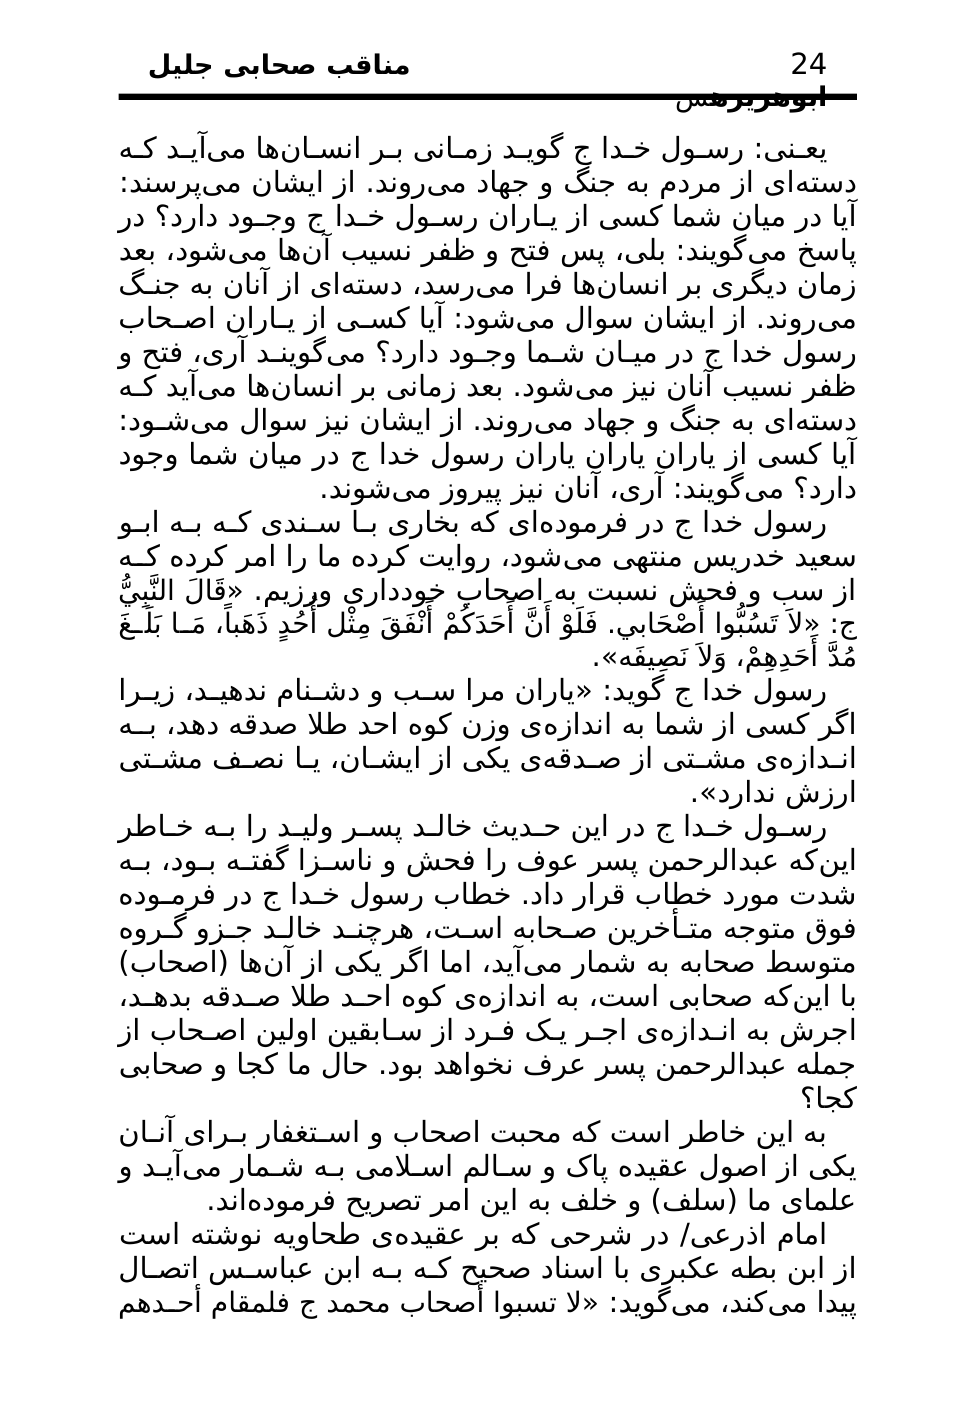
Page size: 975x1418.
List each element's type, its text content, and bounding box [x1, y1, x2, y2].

text به این خاطر است که محبت اصحاب و استغفار برای آنان یکی از اصول عقیده پاک و سالم اسلامی به شمار می‌آید و علمای ما (سلف) و خلف به این امر تصریح فرموده‌اند. [118, 1115, 857, 1217]
text رسول خدا ج در این حدیث خالد پسر ولید را به خاطر این‌که عبدالرحمن پسر عوف را فحش و ناسزا گفته بود، به شدت مورد خطاب قرار داد. خطاب رسول خدا ج در فرموده فوق متوجه متأخرین صحابه است، هرچند خالد جزو گروه متوسط صحابه به شمار می‌آید، اما اگر یکی از آن‌ها (اصحاب) با این‌که صحابی است، به اندازه‌ی کوه احد طلا صدقه بدهد، اجرش به اندازه‌ی اجر یک فرد از سابقین اولین اصحاب از جمله عبدالرحمن پسر عرف نخواهد بود. حال ما کجا و صحابی کجا؟ [118, 809, 857, 1115]
text رسول خدا ج گوید: «یاران مرا سب و دشنام ندهید، زیرا اگر کسی از شما به اندازه‌ی وزن کوه احد طلا صدقه دهد، به اندازه‌ی مشتی از صدقه‌ی یکی از ایشان، یا نصف مشتی ارزش ندارد». [118, 674, 857, 809]
text یعنی: رسول خدا ج گوید زمانی بر انسان‌ها می‌آید که دسته‌ای از مردم به جنگ و جهاد می‌روند. از ایشان می‌پرسند: آیا در میان شما کسی از یاران رسول خدا ج وجود دارد؟ در پاسخ می‌گویند: بلی، پس فتح و ظفر نسیب آن‌ها می‌شود، بعد زمان دیگری بر انسان‌ها فرا می‌رسد، دسته‌ای از آنان به جنگ می‌روند. از ایشان سوال می‌شود: آیا کسی از یاران اصحاب رسول خدا ج در میان شما وجود دارد؟ می‌گویند آری، فتح و ظفر نسیب آنان نیز می‌شود. بعد زمانی بر انسان‌ها می‌آید که دسته‌ای به جنگ و جهاد می‌روند. از ایشان نیز سوال می‌شود: آیا کسی از یاران یاران یاران رسول خدا ج در میان شما وجود دارد؟ می‌گویند: آری، آنان نیز پیروز می‌شوند. [118, 132, 857, 505]
text رسول خدا ج در فرموده‌ای که بخاری با سندی که به ابو سعید خدریس منتهی می‌شود، روایت کرده ما را امر کرده که از سب و فحش نسبت به اصحاب خودداری ورزیم. «قَالَ النَّبِيُّ ج: «لاَ تَسُبُّوا أَصْحَابي. فَلَوْ أَنَّ أَحَدَكُمْ أَنْفَقَ مِثْل أُحُدٍ ذَهَباً، مَا بَلَغَ مُدَّ أَحَدِهِمْ، وَلاَ نَصِيفَه». [118, 505, 857, 674]
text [118, 1217, 857, 1319]
